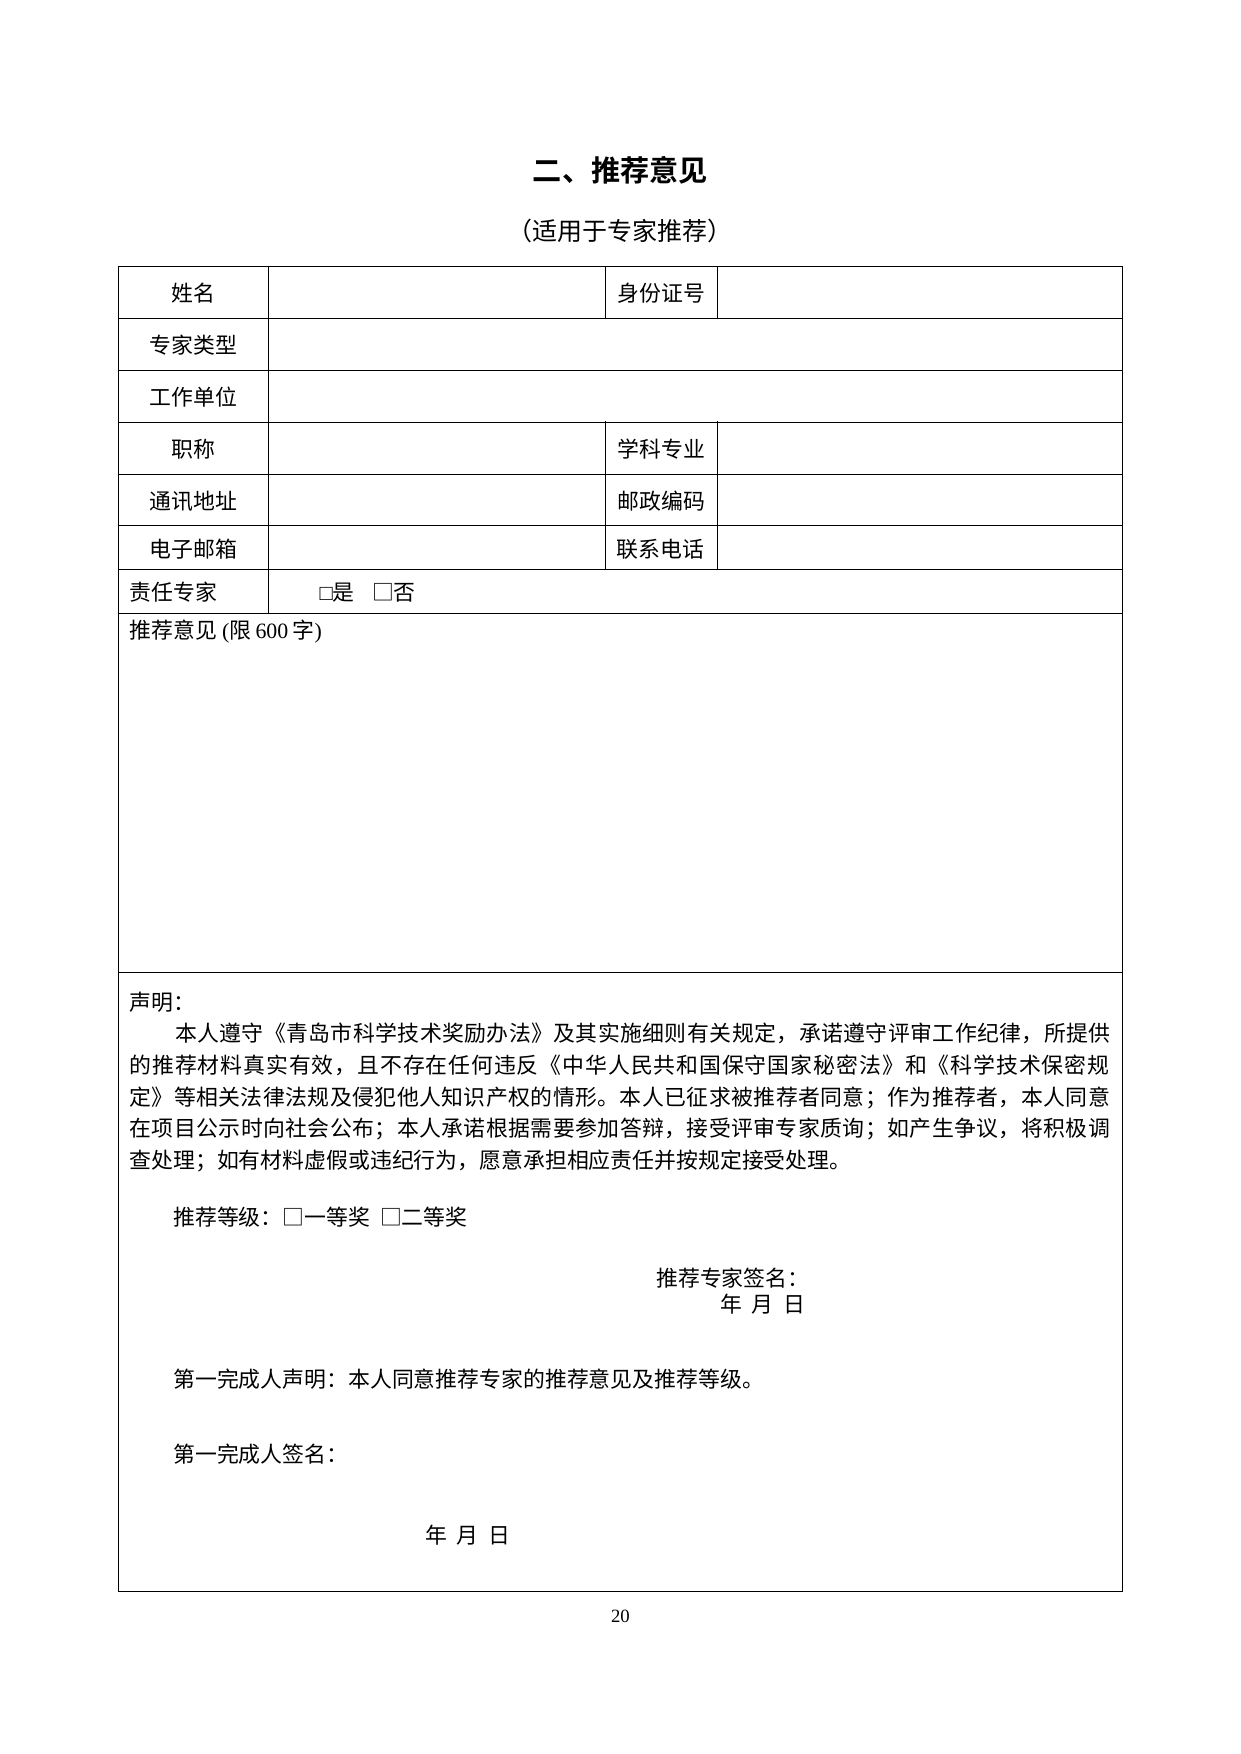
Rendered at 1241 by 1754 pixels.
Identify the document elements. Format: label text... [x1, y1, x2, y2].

table_cell 工作单位 [119, 371, 268, 421]
table_cell [718, 526, 1122, 569]
table_cell 专家类型 [119, 319, 268, 369]
table_header [269, 267, 605, 317]
table_cell [718, 423, 1122, 473]
table_cell [269, 423, 605, 473]
table_header 姓名 [119, 267, 268, 317]
table_cell [718, 475, 1122, 525]
text 二、推荐意见 [165, 148, 1075, 190]
text （适用于专家推荐） [165, 211, 1075, 247]
table_cell 推荐意见 (限600字) [119, 614, 1122, 971]
table_header 身份证号 [606, 267, 717, 317]
table_cell [269, 319, 1122, 369]
table_cell 声明： 本人遵守《青岛市科学技术奖励办法》及其实施细则有关规定，承诺遵守评审工作纪律，所提供的推荐材料真实有效，且不存在任何违反《中华人民共和国保守国家秘密法》和《科学技术保密规定》等相关法律法规及侵犯他人知识产权的情形。本人已征求被推荐者同意；作为推荐者，本人同意在项目公示时向社会公布；本人承诺根据需要参加答辩，接受评审专家质询；如产生争议，将积极调查处理；如有材料虚假或违纪行为，愿意承担相应责任并按规定接受处理。 推荐等级：□一等奖 □二等奖 推荐专家签名： 年 月 日 第一完成人声明：本人同意推荐专家的推荐意见及推荐等级。 第一完成人签名： 年 月 日 [119, 973, 1122, 1591]
table_cell 职称 [119, 423, 268, 473]
table_cell 通讯地址 [119, 475, 268, 525]
table_cell 责任专家 [119, 570, 268, 613]
table_cell [269, 475, 605, 525]
table_cell [269, 526, 605, 569]
table_header [718, 267, 1122, 317]
table_cell 邮政编码 [606, 475, 717, 525]
table_cell [269, 371, 1122, 421]
table_cell □是 □否 [269, 570, 1122, 613]
table_cell 联系电话 [606, 526, 717, 569]
table_cell 学科专业 [606, 423, 717, 473]
table_cell 电子邮箱 [119, 526, 268, 569]
